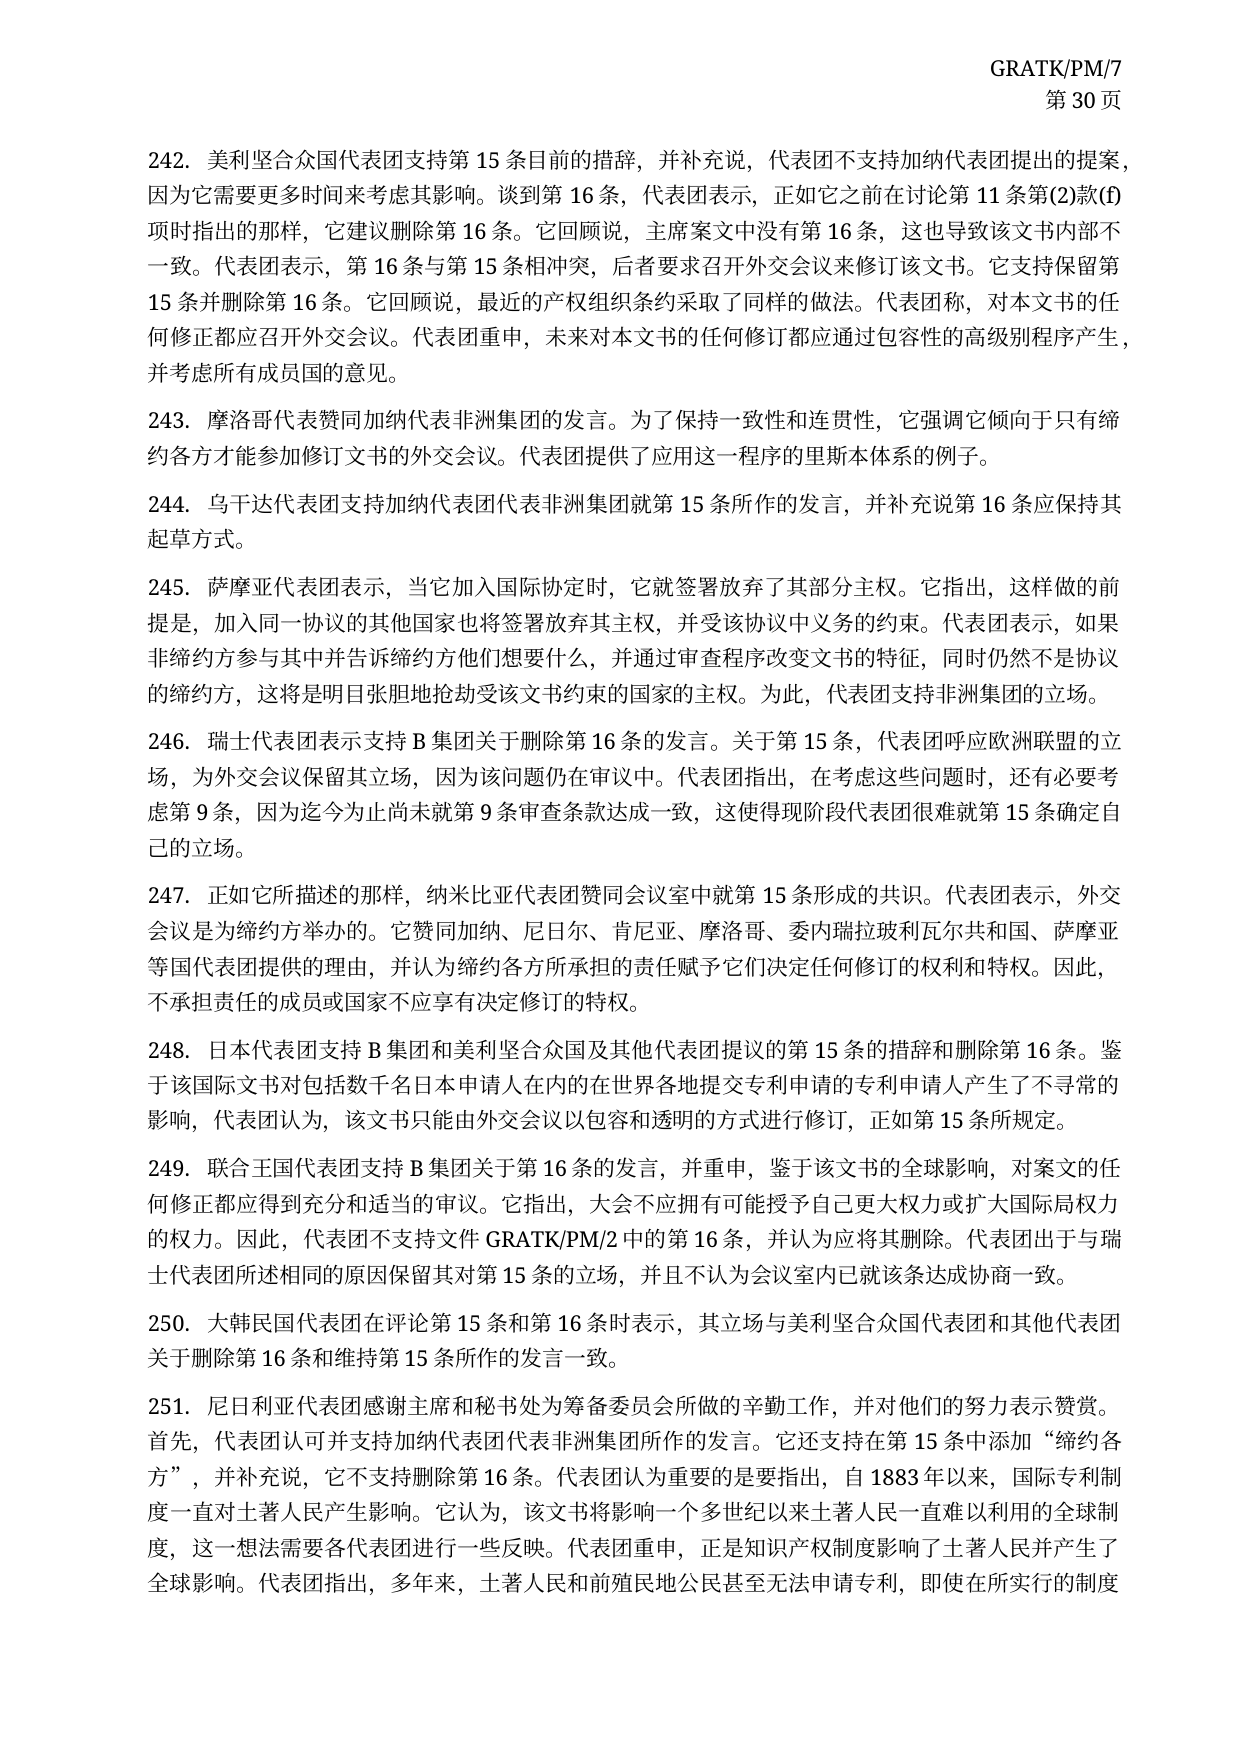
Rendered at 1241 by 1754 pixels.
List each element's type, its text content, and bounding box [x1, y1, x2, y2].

text . 正如它所描述的那样，纳米比亚代表团赞同会议室中就第15条形成的共识。代表团表示，外交会议是为缔约方举办的。它赞同加纳、尼日尔、肯尼亚、摩洛哥、委内瑞拉玻利瓦尔共和国、萨摩亚等国代表团提供的理由，并认为缔约各方所承担的责任赋予它们决定任何修订的权利和特权。因此，不承担责任的成员或国家不应享有决定修订的特权。 [148, 875, 1122, 1017]
text . 大韩民国代表团在评论第15条和第16条时表示，其立场与美利坚合众国代表团和其他代表团关于删除第16条和维持第15条所作的发言一致。 [148, 1302, 1122, 1373]
text . 摩洛哥代表赞同加纳代表非洲集团的发言。为了保持一致性和连贯性，它强调它倾向于只有缔约各方才能参加修订文书的外交会议。代表团提供了应用这一程序的里斯本体系的例子。 [148, 400, 1122, 471]
text . 联合王国代表团支持B集团关于第16条的发言，并重申，鉴于该文书的全球影响，对案文的任何修正都应得到充分和适当的审议。它指出，大会不应拥有可能授予自己更大权力或扩大国际局权力的权力。因此，代表团不支持文件GRATK/PM/2中的第16条，并认为应将其删除。代表团出于与瑞士代表团所述相同的原因保留其对第15条的立场，并且不认为会议室内已就该条达成协商一致。 [148, 1148, 1122, 1289]
text . 萨摩亚代表团表示，当它加入国际协定时，它就签署放弃了其部分主权。它指出，这样做的前提是，加入同一协议的其他国家也将签署放弃其主权，并受该协议中义务的约束。代表团表示，如果非缔约方参与其中并告诉缔约方他们想要什么，并通过审查程序改变文书的特征，同时仍然不是协议的缔约方，这将是明目张胆地抢劫受该文书约束的国家的主权。为此，代表团支持非洲集团的立场。 [148, 567, 1122, 708]
text . 日本代表团支持B集团和美利坚合众国及其他代表团提议的第15条的措辞和删除第16条。鉴于该国际文书对包括数千名日本申请人在内的在世界各地提交专利申请的专利申请人产生了不寻常的影响，代表团认为，该文书只能由外交会议以包容和透明的方式进行修订，正如第15条所规定。 [148, 1029, 1122, 1135]
text . 瑞士代表团表示支持B集团关于删除第16条的发言。关于第15条，代表团呼应欧洲联盟的立场，为外交会议保留其立场，因为该问题仍在审议中。代表团指出，在考虑这些问题时，还有必要考虑第9条，因为迄今为止尚未就第9条审查条款达成一致，这使得现阶段代表团很难就第15条确定自己的立场。 [148, 721, 1122, 862]
text . 美利坚合众国代表团支持第15条目前的措辞，并补充说，代表团不支持加纳代表团提出的提案，因为它需要更多时间来考虑其影响。谈到第16条，代表团表示，正如它之前在讨论第11条第(2)款(f)项时指出的那样，它建议删除第16条。它回顾说，主席案文中没有第16条，这也导致该文书内部不一致。代表团表示，第16条与第15条相冲突，后者要求召开外交会议来修订该文书。它支持保留第15条并删除第16条。它回顾说，最近的产权组织条约采取了同样的做法。代表团称，对本文书的任何修正都应召开外交会议。代表团重申，未来对本文书的任何修订都应通过包容性的高级别程序产生，并考虑所有成员国的意见。 [148, 139, 1122, 387]
text . 乌干达代表团支持加纳代表团代表非洲集团就第15条所作的发言，并补充说第16条应保持其起草方式。 [148, 483, 1122, 554]
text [148, 1385, 1122, 1598]
